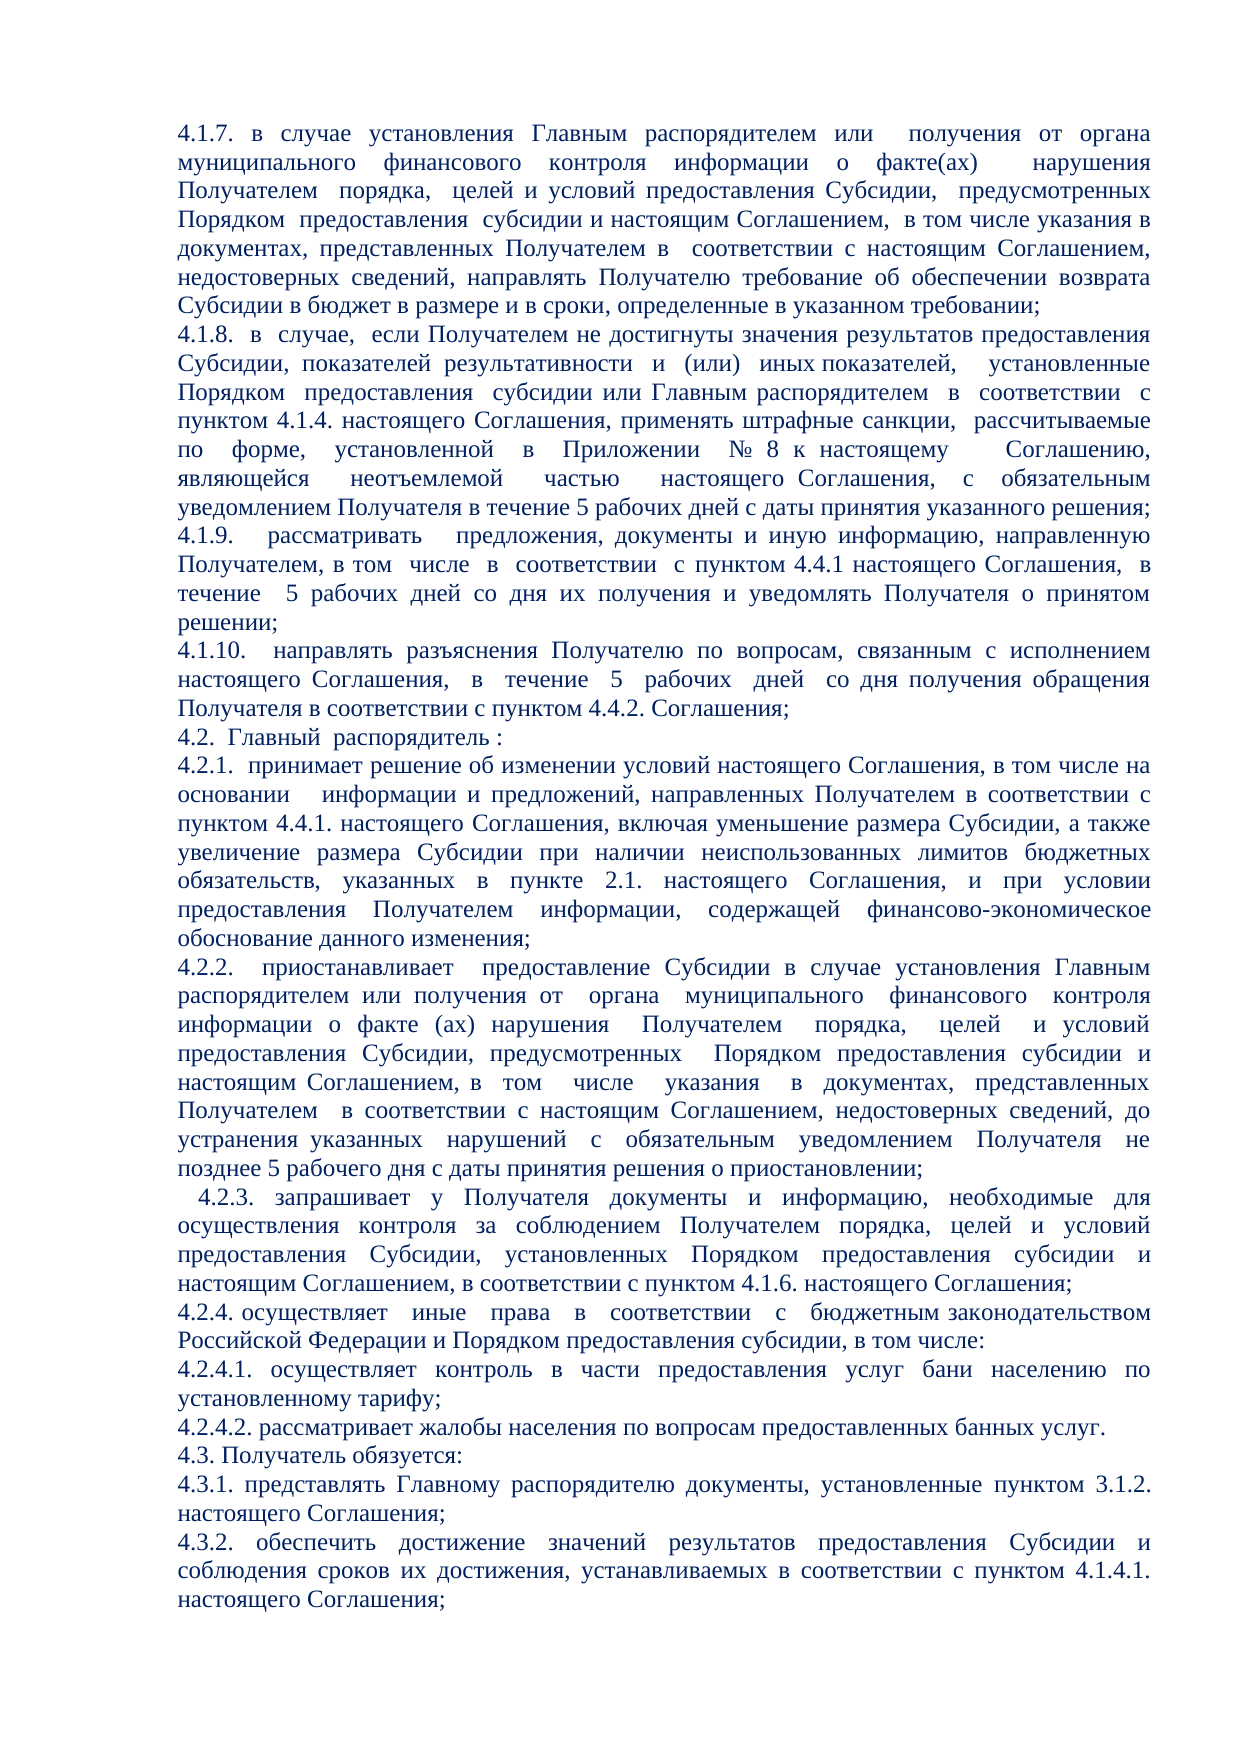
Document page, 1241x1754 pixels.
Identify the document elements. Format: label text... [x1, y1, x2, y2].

text 4.2.2. приостанавливает предоставление Субсидии в случае установления Главным распорядителем или получения от органа муниципального финансового контроля информации о факте (ах) нарушения Получателем порядка, целей и условий предоставления Субсидии, предусмотренных Порядком предоставления субсидии и настоящим Соглашением, в том числе указания в документах, представленных Получателем в соответствии с настоящим Соглашением, недостоверных сведений, до устранения указанных нарушений с обязательным уведомлением Получателя не позднее 5 рабочего дня с даты принятия решения о приостановлении; [177, 952, 1152, 1182]
text 4.2.3. запрашивает у Получателя документы и информацию, необходимые для осуществления контроля за соблюдением Получателем порядка, целей и условий предоставления Субсидии, установленных Порядком предоставления субсидии и настоящим Соглашением, в соответствии с пунктом 4.1.6. настоящего Соглашения; [177, 1182, 1152, 1297]
text 4.2.1. принимает решение об изменении условий настоящего Соглашения, в том числе на основании информации и предложений, направленных Получателем в соответствии с пунктом 4.4.1. настоящего Соглашения, включая уменьшение размера Субсидии, а также увеличение размера Субсидии при наличии неиспользованных лимитов бюджетных обязательств, указанных в пункте 2.1. настоящего Соглашения, и при условии предоставления Получателем информации, содержащей финансово-экономическое обоснование данного изменения; [177, 751, 1152, 952]
text 4.3. Получатель обязуется: [177, 1441, 1152, 1469]
text 4.2.4.1. осуществляет контроль в части предоставления услуг бани населению по установленному тарифу; [177, 1354, 1152, 1412]
text 4.2. Главный распорядитель : [177, 722, 1152, 751]
text 4.1.9. рассматривать предложения, документы и иную информацию, направленную Получателем, в том числе в соответствии с пунктом 4.4.1 настоящего Соглашения, в течение 5 рабочих дней со дня их получения и уведомлять Получателя о принятом решении; [177, 521, 1152, 636]
text 4.1.8. в случае, если Получателем не достигнуты значения результатов предоставления Субсидии, показателей результативности и (или) иных показателей, установленные Порядком предоставления субсидии или Главным распорядителем в соответствии с пунктом 4.1.4. настоящего Соглашения, применять штрафные санкции, рассчитываемые по форме, установленной в Приложении № 8 к настоящему Соглашению, являющейся неотъемлемой частью настоящего Соглашения, с обязательным уведомлением Получателя в течение 5 рабочих дней с даты принятия указанного решения; [177, 319, 1152, 521]
text 4.1.10. направлять разъяснения Получателю по вопросам, связанным с исполнением настоящего Соглашения, в течение 5 рабочих дней со дня получения обращения Получателя в соответствии с пунктом 4.4.2. Соглашения; [177, 636, 1152, 722]
text 4.1.7. в случае установления Главным распорядителем или получения от органа муниципального финансового контроля информации о факте(ах) нарушения Получателем порядка, целей и условий предоставления Субсидии, предусмотренных Порядком предоставления субсидии и настоящим Соглашением, в том числе указания в документах, представленных Получателем в соответствии с настоящим Соглашением, недостоверных сведений, направлять Получателю требование об обеспечении возврата Субсидии в бюджет в размере и в сроки, определенные в указанном требовании; [177, 118, 1152, 319]
text 4.2.4.2. рассматривает жалобы населения по вопросам предоставленных банных услуг. [177, 1412, 1152, 1441]
text 4.2.4. осуществляет иные права в соответствии с бюджетным законодательством Российской Федерации и Порядком предоставления субсидии, в том числе: [177, 1297, 1152, 1354]
text 4.3.1. представлять Главному распорядителю документы, установленные пунктом 3.1.2. настоящего Соглашения; [177, 1469, 1152, 1527]
text 4.3.2. обеспечить достижение значений результатов предоставления Субсидии и соблюдения сроков их достижения, устанавливаемых в соответствии с пунктом 4.1.4.1. настоящего Соглашения; [177, 1527, 1152, 1613]
